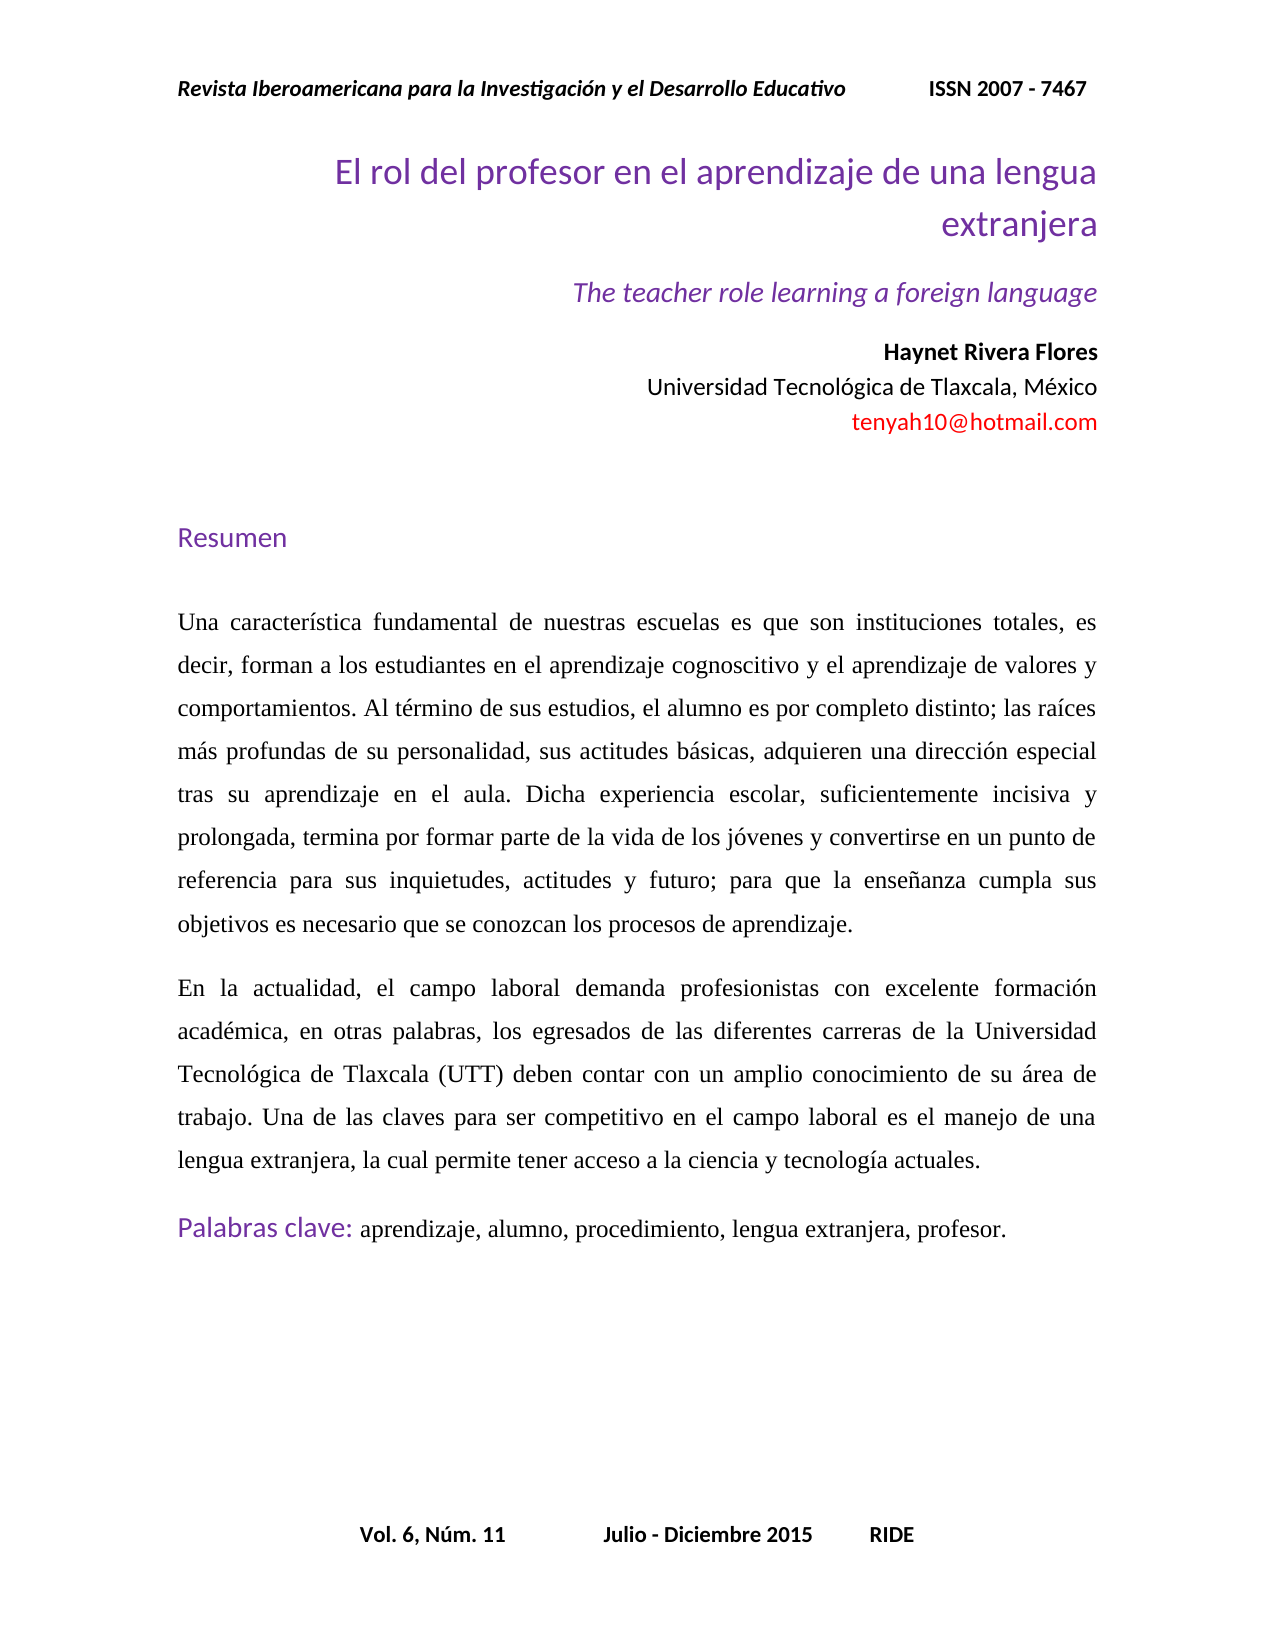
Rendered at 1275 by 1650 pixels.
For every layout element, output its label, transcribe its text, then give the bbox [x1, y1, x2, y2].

text Resumen [177, 519, 1098, 554]
text Universidad Tecnológica de Tlaxcala, México [177, 371, 1098, 401]
text Palabras clave: aprendizaje, alumno, procedimiento, lengua extranjera, profesor. [177, 1209, 1098, 1245]
text Haynet Rivera Flores [177, 336, 1098, 366]
text Una característica fundamental de nuestras escuelas es que son instituciones totales, es decir, forman a los estudiantes en el aprendizaje cognoscitivo y el aprendizaje de valores y comportamientos. Al término de sus estudios, el alumno es por completo distinto; las raíces más profundas de su personalidad, sus actitudes básicas, adquieren una dirección especial tras su aprendizaje en el aula. Dicha experiencia escolar, suficientemente incisiva y prolongada, termina por formar parte de la vida de los jóvenes y convertirse en un punto de referencia para sus inquietudes, actitudes y futuro; para que la enseñanza cumpla sus objetivos es necesario que se conozcan los procesos de aprendizaje. [177, 607, 1098, 937]
text tenyah10@hotmail.com [177, 406, 1098, 436]
text The teacher role learning a foreign language [177, 274, 1098, 309]
text El rol del profesor en el aprendizaje de una lengua extranjera [177, 148, 1098, 246]
text En la actualidad, el campo laboral demanda profesionistas con excelente formación académica, en otras palabras, los egresados de las diferentes carreras de la Universidad Tecnológica de Tlaxcala (UTT) deben contar con un amplio conocimiento de su área de trabajo. Una de las claves para ser competitivo en el campo laboral es el manejo de una lengua extranjera, la cual permite tener acceso a la ciencia y tecnología actuales. [177, 973, 1098, 1174]
